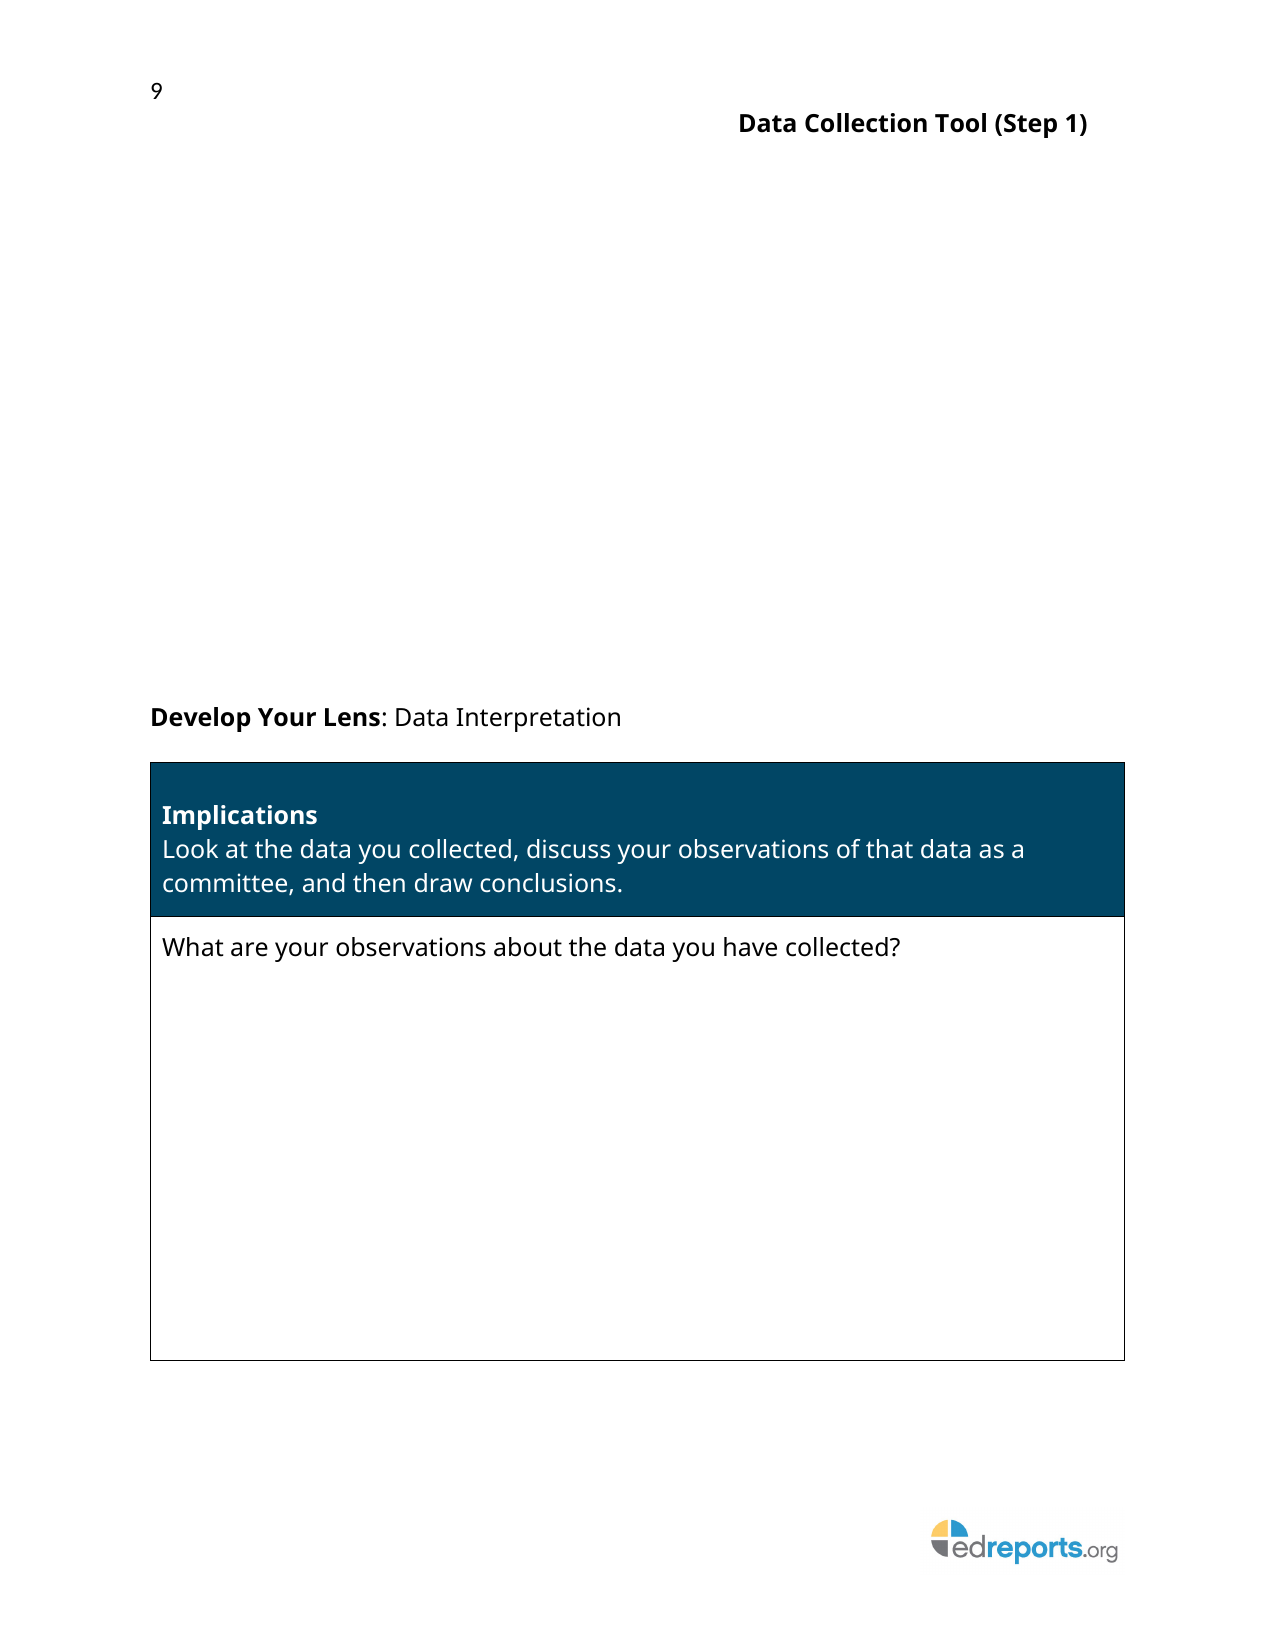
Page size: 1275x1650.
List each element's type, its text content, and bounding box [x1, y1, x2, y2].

table_cell What are your observations about the data you have collected? [151, 917, 1124, 1360]
text Develop Your Lens: Data Interpretation [150, 699, 1125, 733]
table_header Implications Look at the data you collected, discuss your observations of that data as a committee, and then draw conclusions. [151, 763, 1124, 916]
picture [920, 1507, 1125, 1575]
